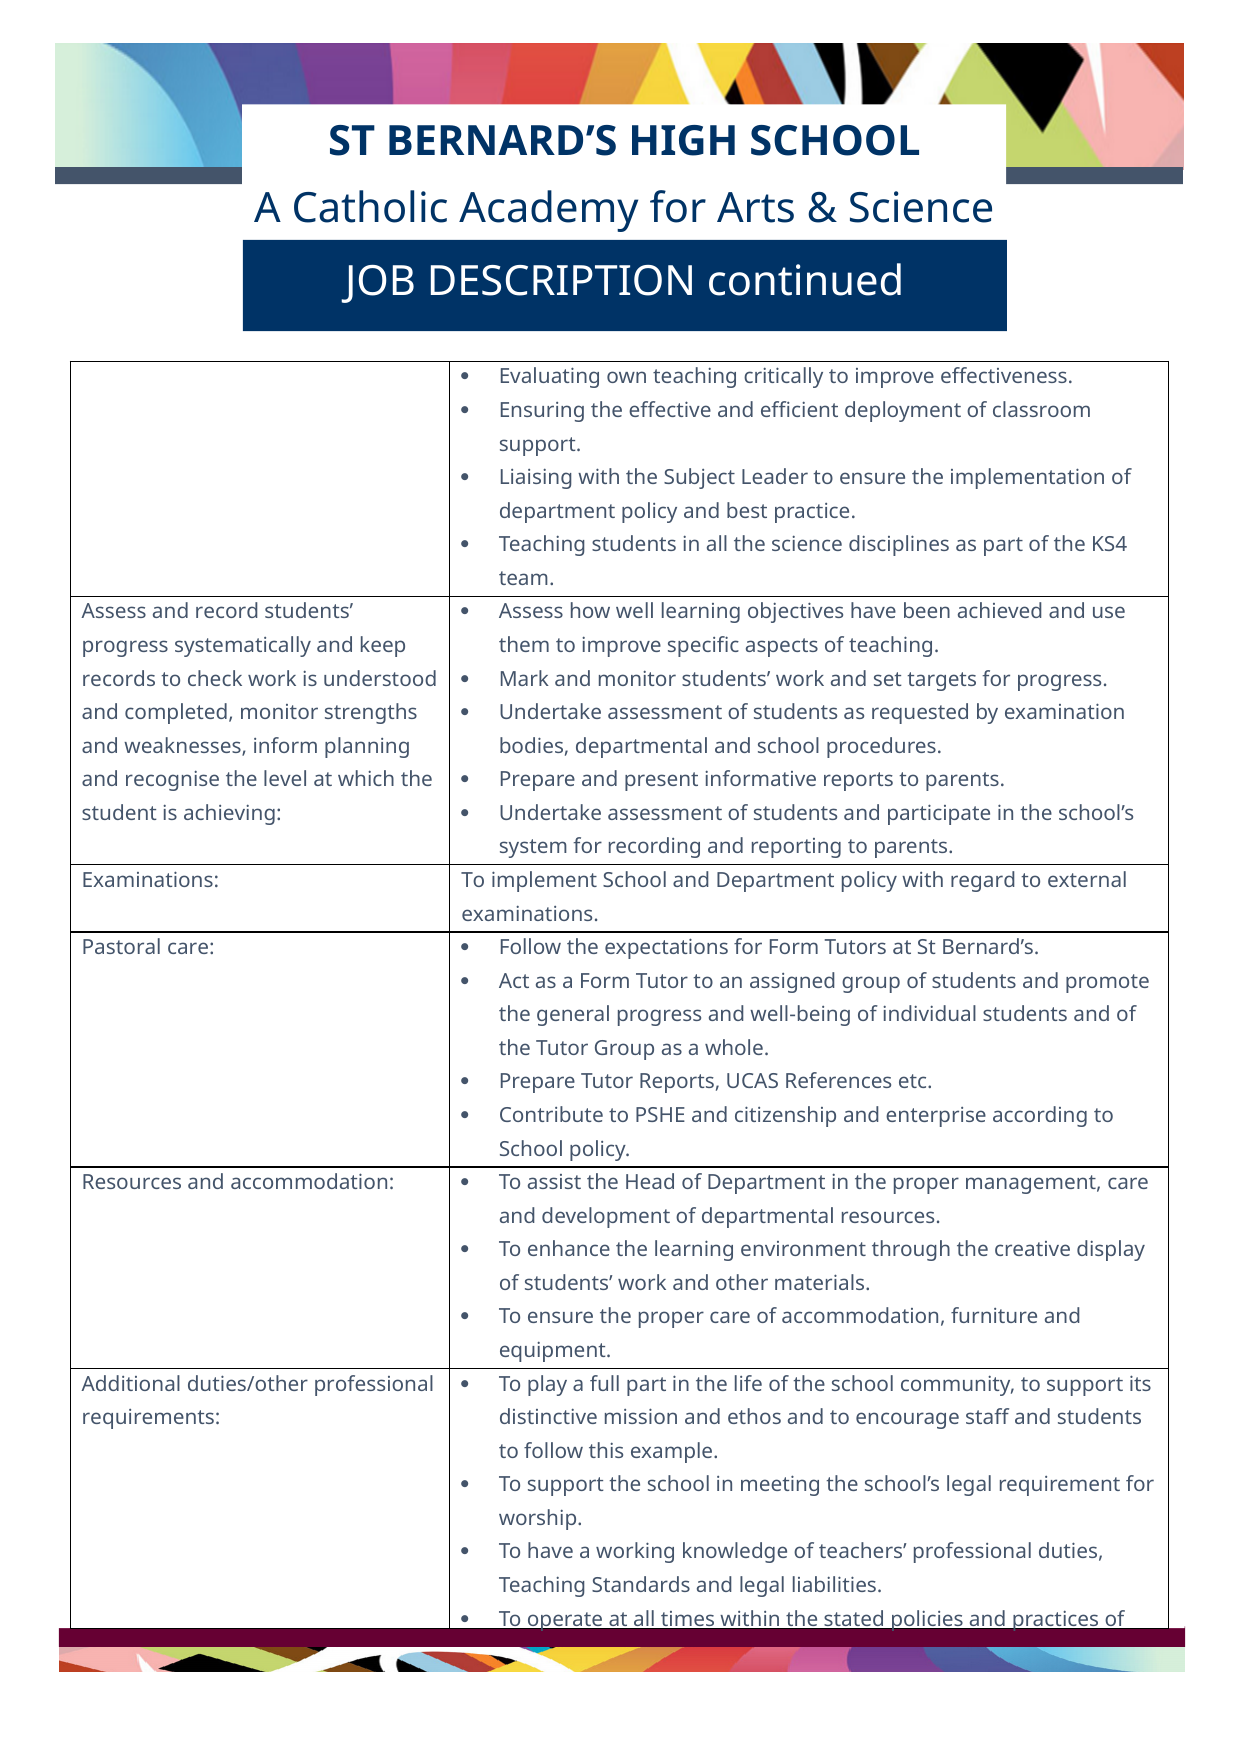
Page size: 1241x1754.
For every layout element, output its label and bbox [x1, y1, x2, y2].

picture [59, 1647, 1185, 1672]
picture [55, 43, 1184, 170]
